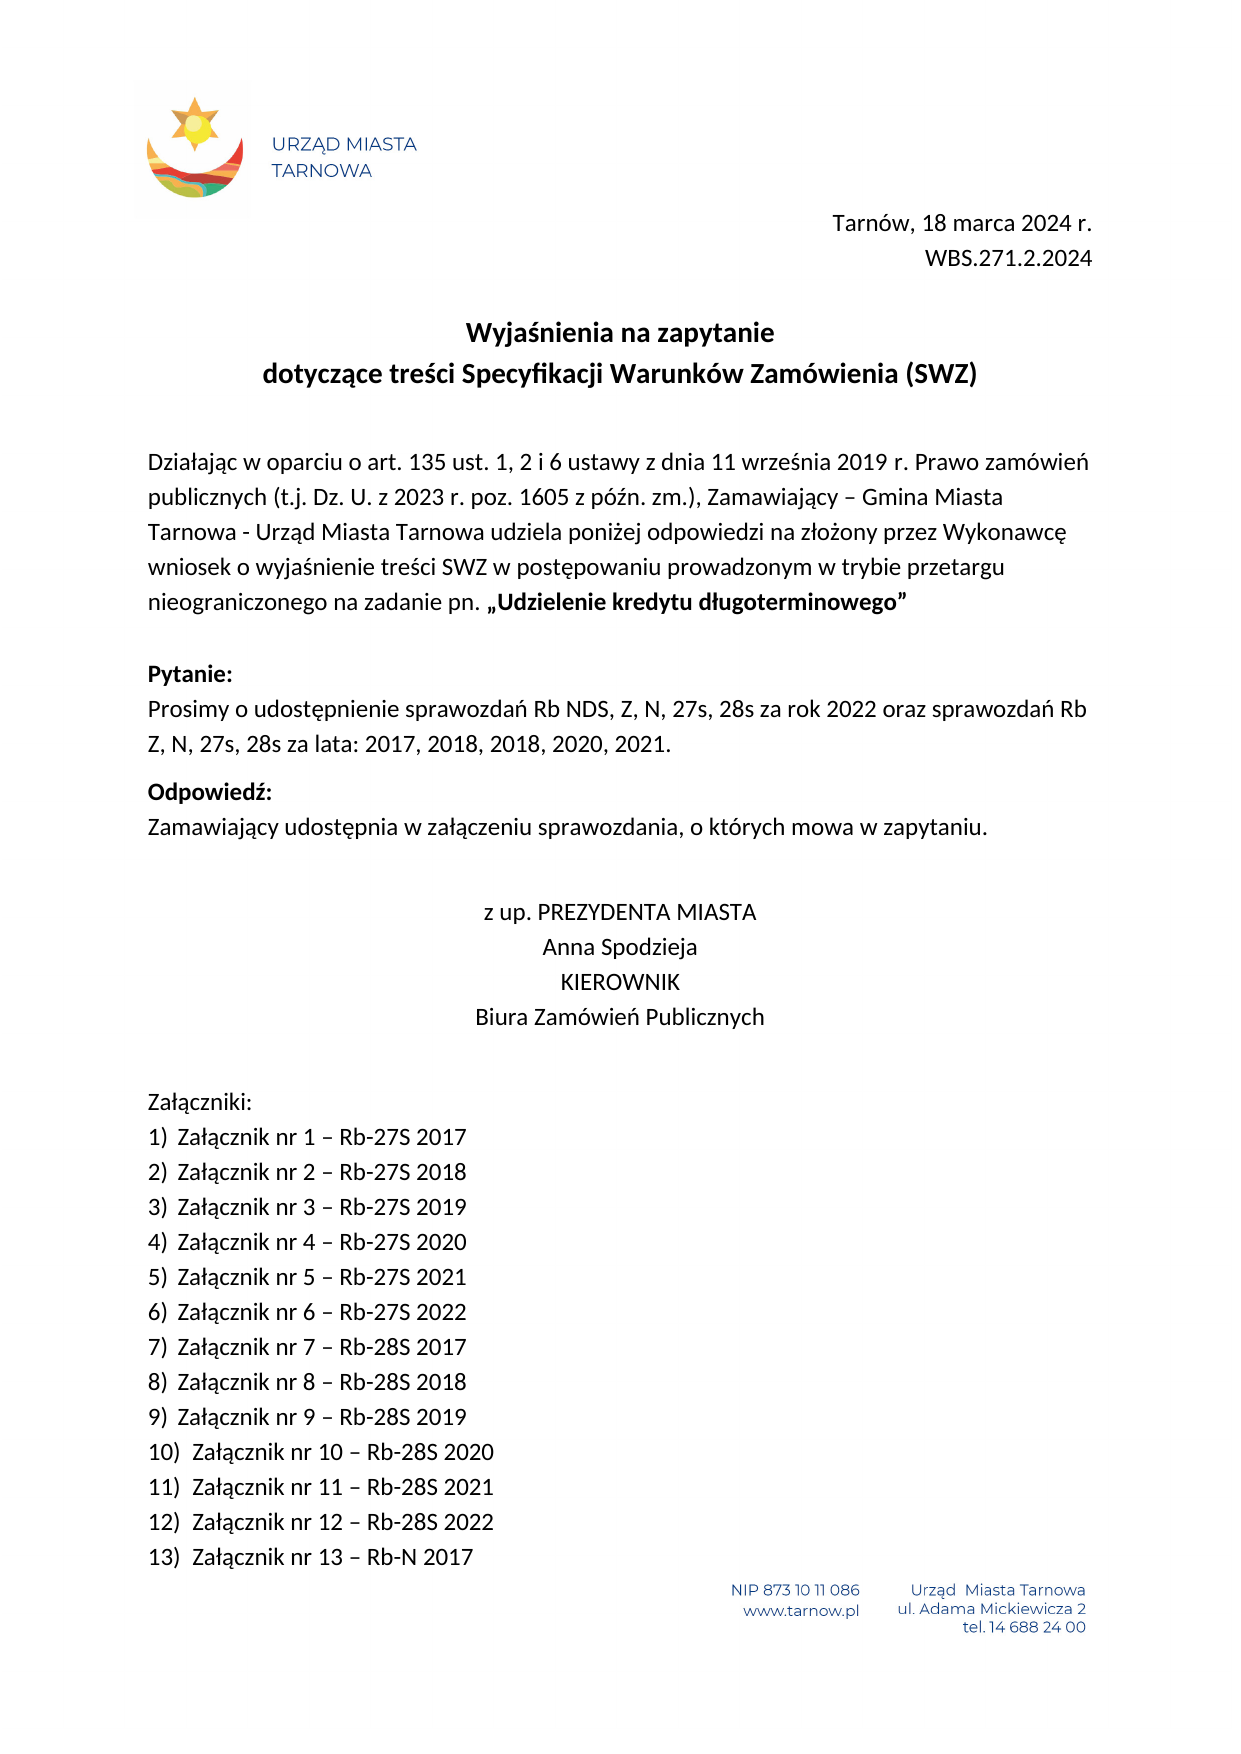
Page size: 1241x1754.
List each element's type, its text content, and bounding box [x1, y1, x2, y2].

list Załącznik nr 10 – Rb-28S 2020 [148, 1436, 1092, 1467]
text Biura Zamówień Publicznych [148, 1001, 1092, 1032]
list Załącznik nr 9 – Rb-28S 2019 [148, 1401, 1092, 1432]
text dotyczące treści Specyfikacji Warunków Zamówienia (SWZ) [148, 355, 1092, 391]
picture [2, 0, 1232, 1729]
list Załącznik nr 8 – Rb-28S 2018 [148, 1366, 1092, 1397]
text KIEROWNIK [148, 966, 1092, 997]
text Działając w oparciu o art. 135 ust. 1, 2 i 6 ustawy z dnia 11 września 2019 r. Prawo zamówień publicznych (t.j. Dz. U. z 2023 r. poz. 1605 z późn. zm.), Zamawiający – Gmina Miasta Tarnowa - Urząd Miasta Tarnowa udziela poniżej odpowiedzi na złożony przez Wykonawcę wniosek o wyjaśnienie treści SWZ w postępowaniu prowadzonym w trybie przetargu nieograniczonego na zadanie pn. „Udzielenie kredytu długoterminowego” [148, 446, 1092, 617]
list Załącznik nr 4 – Rb-27S 2020 [148, 1226, 1092, 1257]
text Odpowiedź: [148, 776, 1092, 807]
text Anna Spodzieja [148, 931, 1092, 962]
list Załącznik nr 11 – Rb-28S 2021 [148, 1471, 1092, 1502]
text Prosimy o udostępnienie sprawozdań Rb NDS, Z, N, 27s, 28s za rok 2022 oraz sprawozdań Rb Z, N, 27s, 28s za lata: 2017, 2018, 2018, 2020, 2021. [148, 694, 1092, 759]
list Załącznik nr 13 – Rb-N 2017 [148, 1541, 1092, 1572]
text Załączniki: [148, 1086, 1092, 1117]
list Załącznik nr 3 – Rb-27S 2019 [148, 1191, 1092, 1222]
text Wyjaśnienia na zapytanie [148, 314, 1092, 350]
text Zamawiający udostępnia w załączeniu sprawozdania, o których mowa w zapytaniu. [148, 811, 1092, 842]
list Załącznik nr 7 – Rb-28S 2017 [148, 1331, 1092, 1362]
list Załącznik nr 1 – Rb-27S 2017 [148, 1121, 1092, 1152]
text Tarnów, 18 marca 2024 r. [148, 207, 1092, 237]
list Załącznik nr 6 – Rb-27S 2022 [148, 1296, 1092, 1327]
text Pytanie: [148, 659, 1092, 689]
text z up. PREZYDENTA MIASTA [148, 896, 1092, 927]
list Załącznik nr 2 – Rb-27S 2018 [148, 1156, 1092, 1187]
list Załącznik nr 12 – Rb-28S 2022 [148, 1506, 1092, 1537]
text WBS.271.2.2024 [148, 242, 1092, 272]
list Załącznik nr 5 – Rb-27S 2021 [148, 1261, 1092, 1292]
